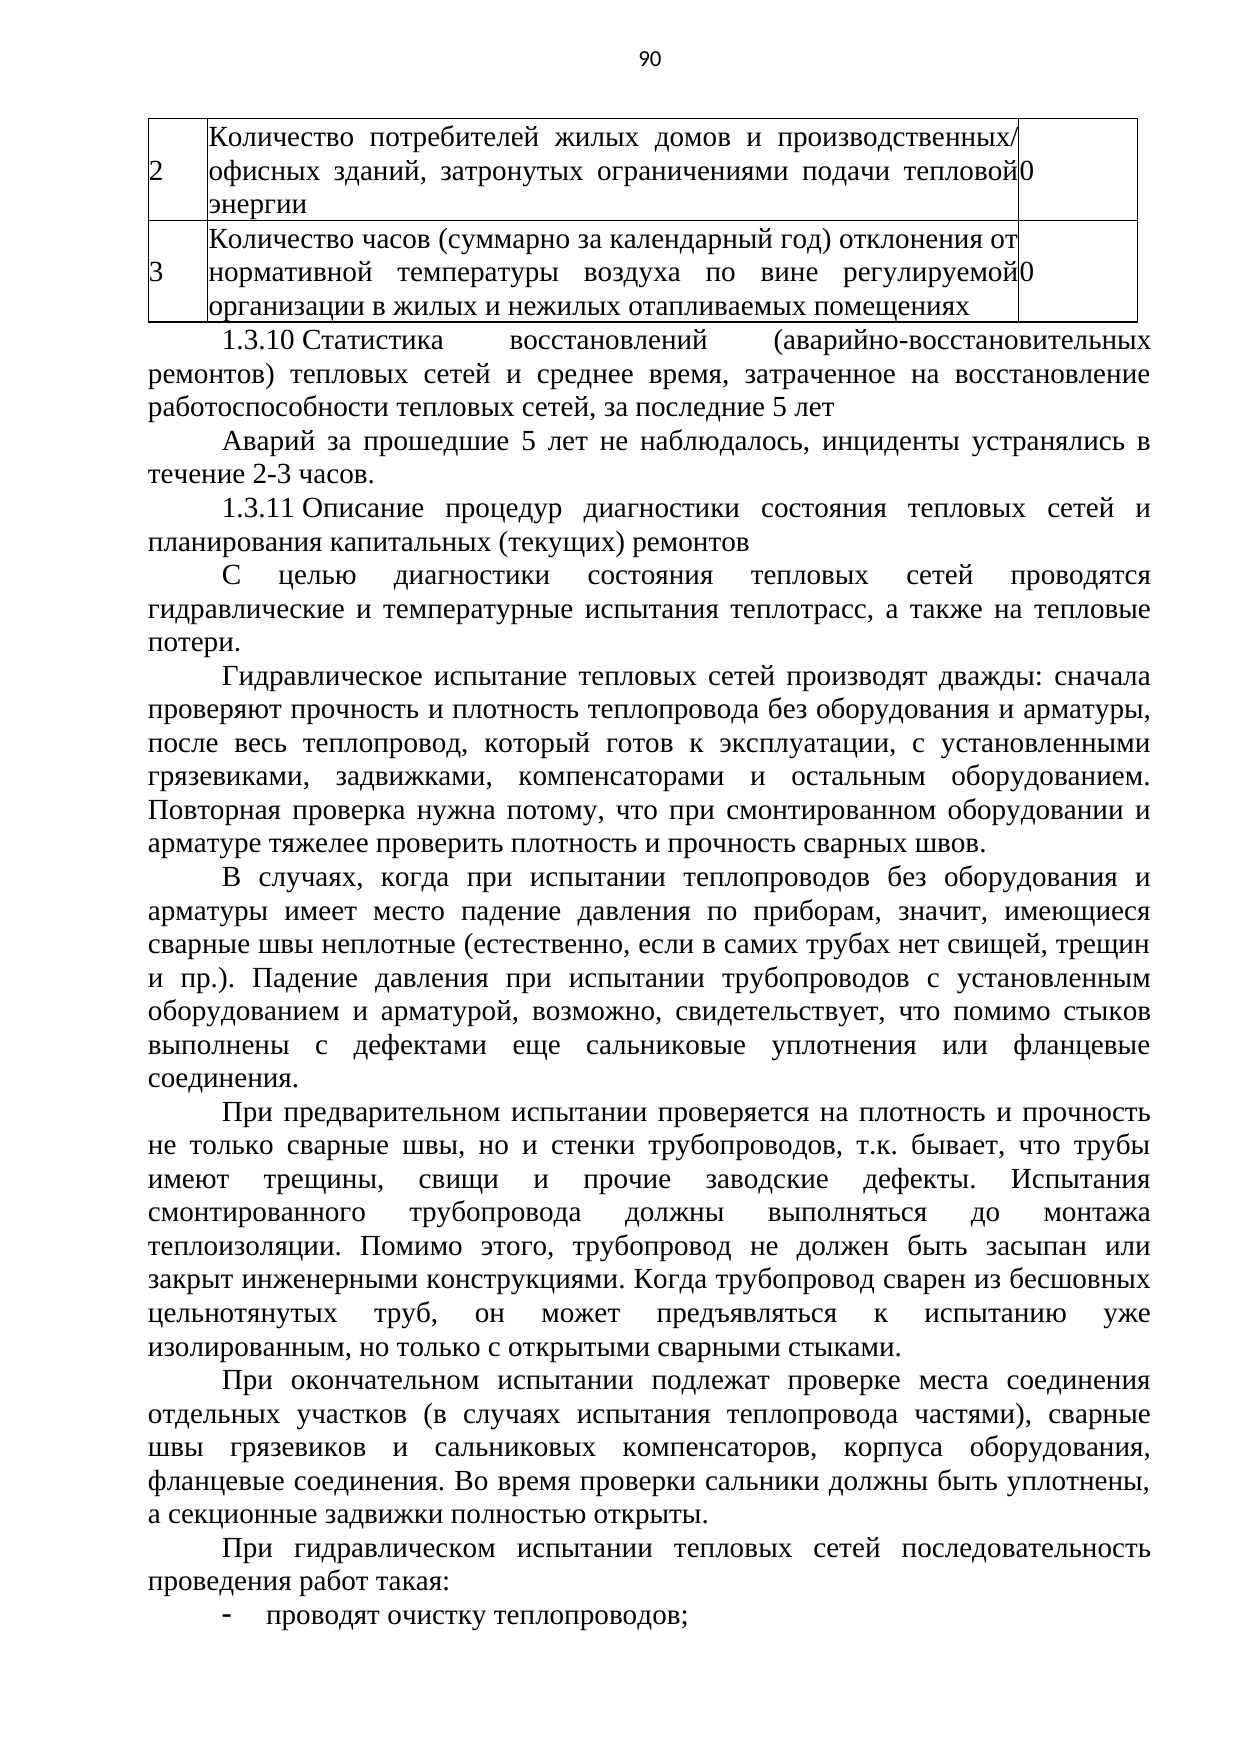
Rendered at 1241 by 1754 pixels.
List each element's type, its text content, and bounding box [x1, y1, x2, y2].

subtitle 1.3.10 Статистика восстановлений (аварийно-восстановительных ремонтов) тепловых сетей и среднее время, затраченное на восстановление работоспособности тепловых сетей, за последние 5 лет [148, 322, 1152, 423]
text Аварий за прошедшие 5 лет не наблюдалось, инциденты устранялись в течение 2-3 часов. [148, 423, 1152, 490]
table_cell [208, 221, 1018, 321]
text С целью диагностики состояния тепловых сетей проводятся гидравлические и температурные испытания теплотрасс, а также на тепловые потери. [148, 557, 1152, 658]
text При окончательном испытании подлежат проверке места соединения отдельных участков (в случаях испытания теплопровода частями), сварные швы грязевиков и сальниковых компенсаторов, корпуса оборудования, фланцевые соединения. Во время проверки сальники должны быть уплотнены, а секционные задвижки полностью открыты. [148, 1362, 1152, 1530]
subtitle 1.3.11 Описание процедур диагностики состояния тепловых сетей и планирования капитальных (текущих) ремонтов [148, 490, 1152, 557]
text При гидравлическом испытании тепловых сетей последовательность проведения работ такая: [148, 1530, 1152, 1597]
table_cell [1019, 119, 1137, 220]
list проводят очистку теплопроводов; [148, 1597, 1152, 1631]
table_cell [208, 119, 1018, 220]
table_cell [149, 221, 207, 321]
text Гидравлическое испытание тепловых сетей производят дважды: сначала проверяют прочность и плотность теплопровода без оборудования и арматуры, после весь теплопровод, который готов к эксплуатации, с установленными грязевиками, задвижками, компенсаторами и остальным оборудованием. Повторная проверка нужна потому, что при смонтированном оборудовании и арматуре тяжелее проверить плотность и прочность сварных швов. [148, 658, 1152, 859]
text В случаях, когда при испытании теплопроводов без оборудования и арматуры имеет место падение давления по приборам, значит, имеющиеся сварные швы неплотные (естественно, если в самих трубах нет свищей, трещин и пр.). Падение давления при испытании трубопроводов с установленным оборудованием и арматурой, возможно, свидетельствует, что помимо стыков выполнены с дефектами еще сальниковые уплотнения или фланцевые соединения. [148, 859, 1152, 1094]
text При предварительном испытании проверяется на плотность и прочность не только сварные швы, но и стенки трубопроводов, т.к. бывает, что трубы имеют трещины, свищи и прочие заводские дефекты. Испытания смонтированного трубопровода должны выполняться до монтажа теплоизоляции. Помимо этого, трубопровод не должен быть засыпан или закрыт инженерными конструкциями. Когда трубопровод сварен из бесшовных цельнотянутых труб, он может предъявляться к испытанию уже изолированным, но только с открытыми сварными стыками. [148, 1094, 1152, 1362]
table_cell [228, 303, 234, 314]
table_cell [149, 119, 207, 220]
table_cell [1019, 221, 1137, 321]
